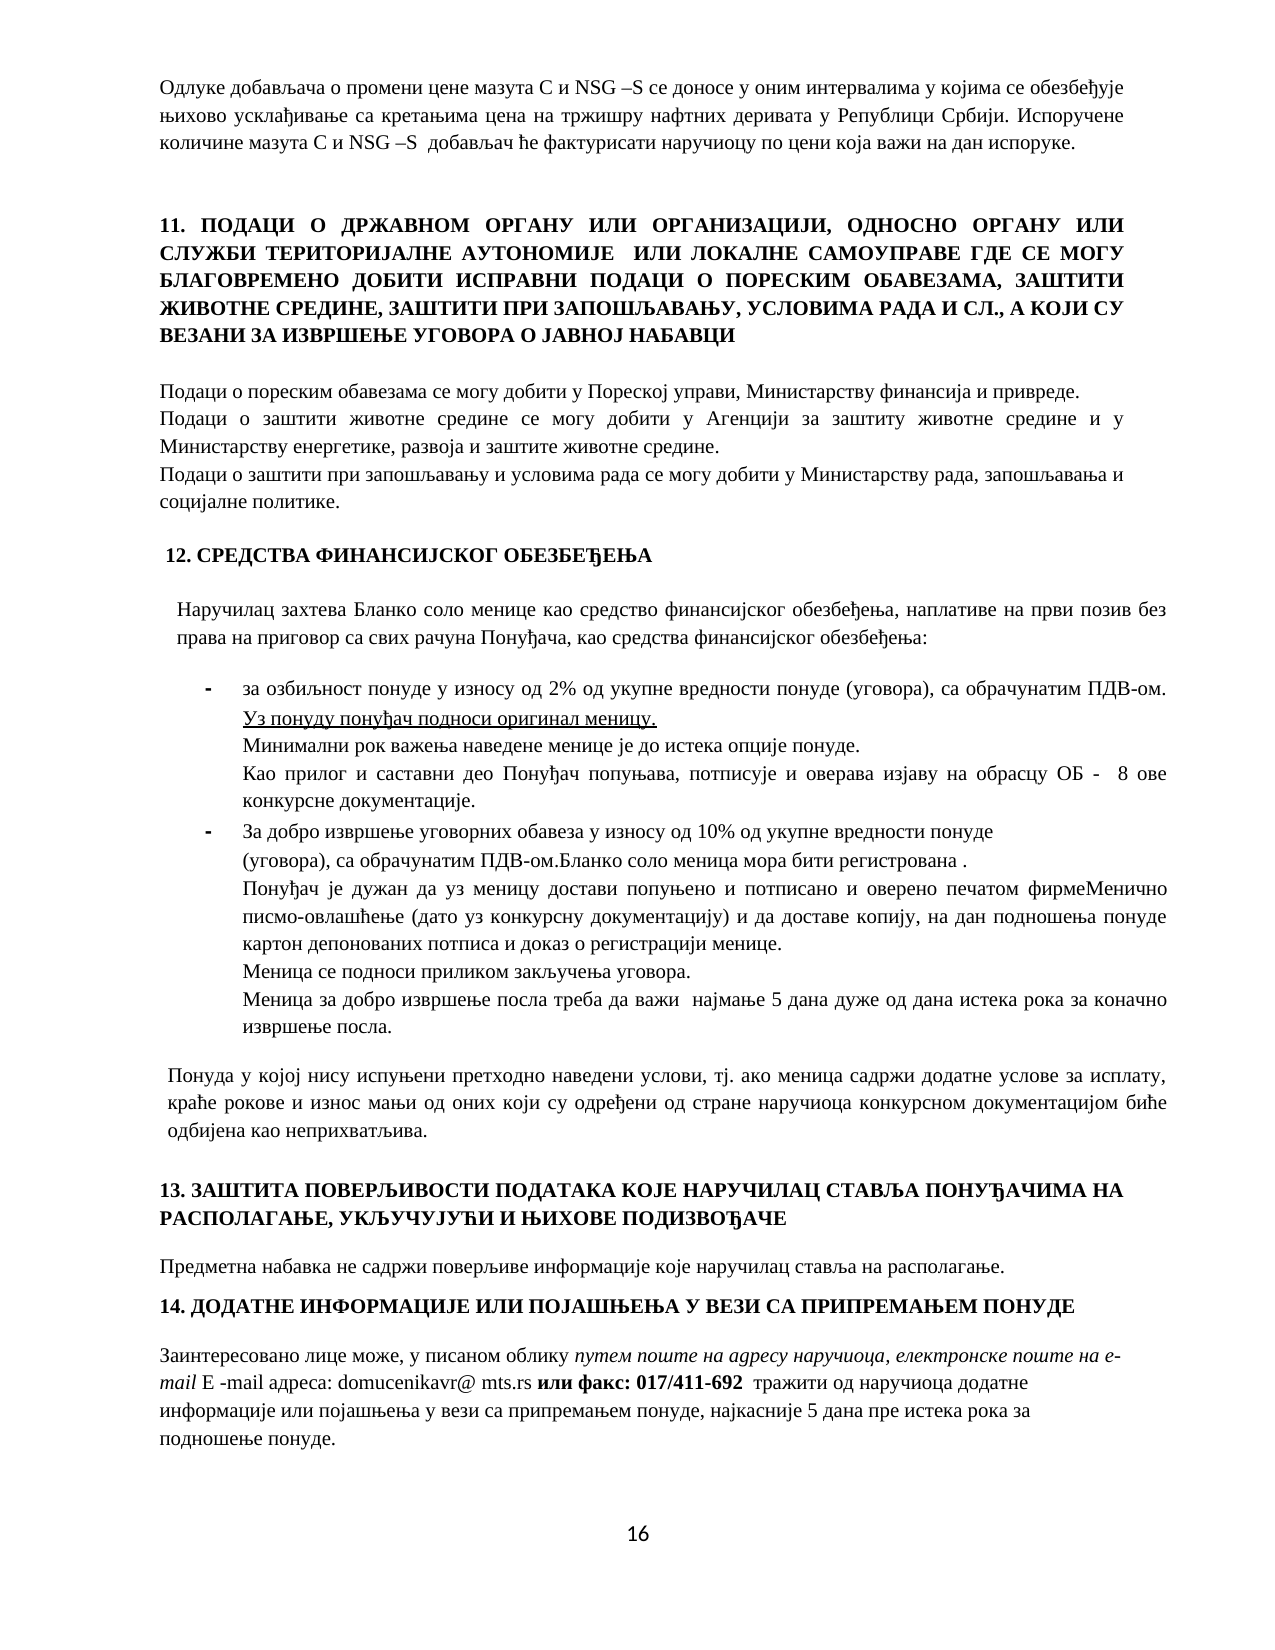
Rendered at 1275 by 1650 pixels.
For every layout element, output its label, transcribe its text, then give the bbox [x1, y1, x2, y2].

text Подаци о пореским обавезама се могу добити у Пореској управи, Министарству финансија и привреде. [159, 379, 1125, 403]
text 14. ДОДАТНЕ ИНФОРМАЦИЈЕ ИЛИ ПОЈАШЊЕЊА У ВЕЗИ СА ПРИПРЕМАЊЕМ ПОНУДЕ [159, 1294, 1125, 1318]
text Предметна набавка не садржи поверљиве информације које наручилац ставља на располагање. [159, 1254, 1125, 1278]
table_header 12. СРЕДСТВА ФИНАНСИЈСКОГ ОБЕЗБЕЂЕЊА [150, 538, 1162, 1178]
text Одлуке добављача о промени цене мазута С и NSG –S се доносе у оним интервалима у којима се обезбеђује њихово усклађивање са кретањима цена на тржишру нафтних деривата у Републици Србији. Испоручене количине мазута С и NSG –S добављач ће фактурисати наручиоцу по цени која важи на дан испоруке. [159, 75, 1125, 154]
text Заинтересовано лице може, у писаном облику путем поште на адресу наручиоца, електронске поште на e-mail Е -mail адреса: domucenikavr@ mts.rs или факс: 017/411-692 тражити од наручиоца додатне информације или појашњења у вези са припремањем понуде, најкасније 5 дана пре истека рока за подношење понуде. [159, 1343, 1125, 1449]
text 13. ЗАШТИТА ПОВЕРЉИВОСТИ ПОДАТАКА КОЈЕ НАРУЧИЛАЦ СТАВЉА ПОНУЂАЧИМА НА РАСПОЛАГАЊЕ, УКЉУЧУЈУЋИ И ЊИХОВЕ ПОДИЗВОЂАЧЕ [159, 1178, 1125, 1230]
text Подаци о заштити животне средине се могу добити у Агенцији за заштиту животне средине и у Министарству енергетике, развоја и заштите животне средине. [159, 406, 1125, 458]
text Подаци о заштити при запошљавању и условима рада се могу добити у Министарству рада, запошљавања и социјалне политике. [159, 461, 1125, 513]
text 11. ПОДАЦИ О ДРЖАВНОМ ОРГАНУ ИЛИ ОРГАНИЗАЦИЈИ, ОДНОСНО ОРГАНУ ИЛИ СЛУЖБИ ТЕРИТОРИЈАЛНЕ АУТОНОМИЈЕ ИЛИ ЛОКАЛНЕ САМОУПРАВЕ ГДЕ СЕ МОГУ БЛАГОВРЕМЕНО ДОБИТИ ИСПРАВНИ ПОДАЦИ О ПОРЕСКИМ ОБАВЕЗАМА, ЗАШТИТИ ЖИВОТНЕ СРЕДИНЕ, ЗАШТИТИ ПРИ ЗАПОШЉАВАЊУ, УСЛОВИМА РАДА И СЛ., А КОЈИ СУ ВЕЗАНИ ЗА ИЗВРШЕЊЕ УГОВОРА О ЈАВНОЈ НАБАВЦИ [159, 213, 1125, 347]
